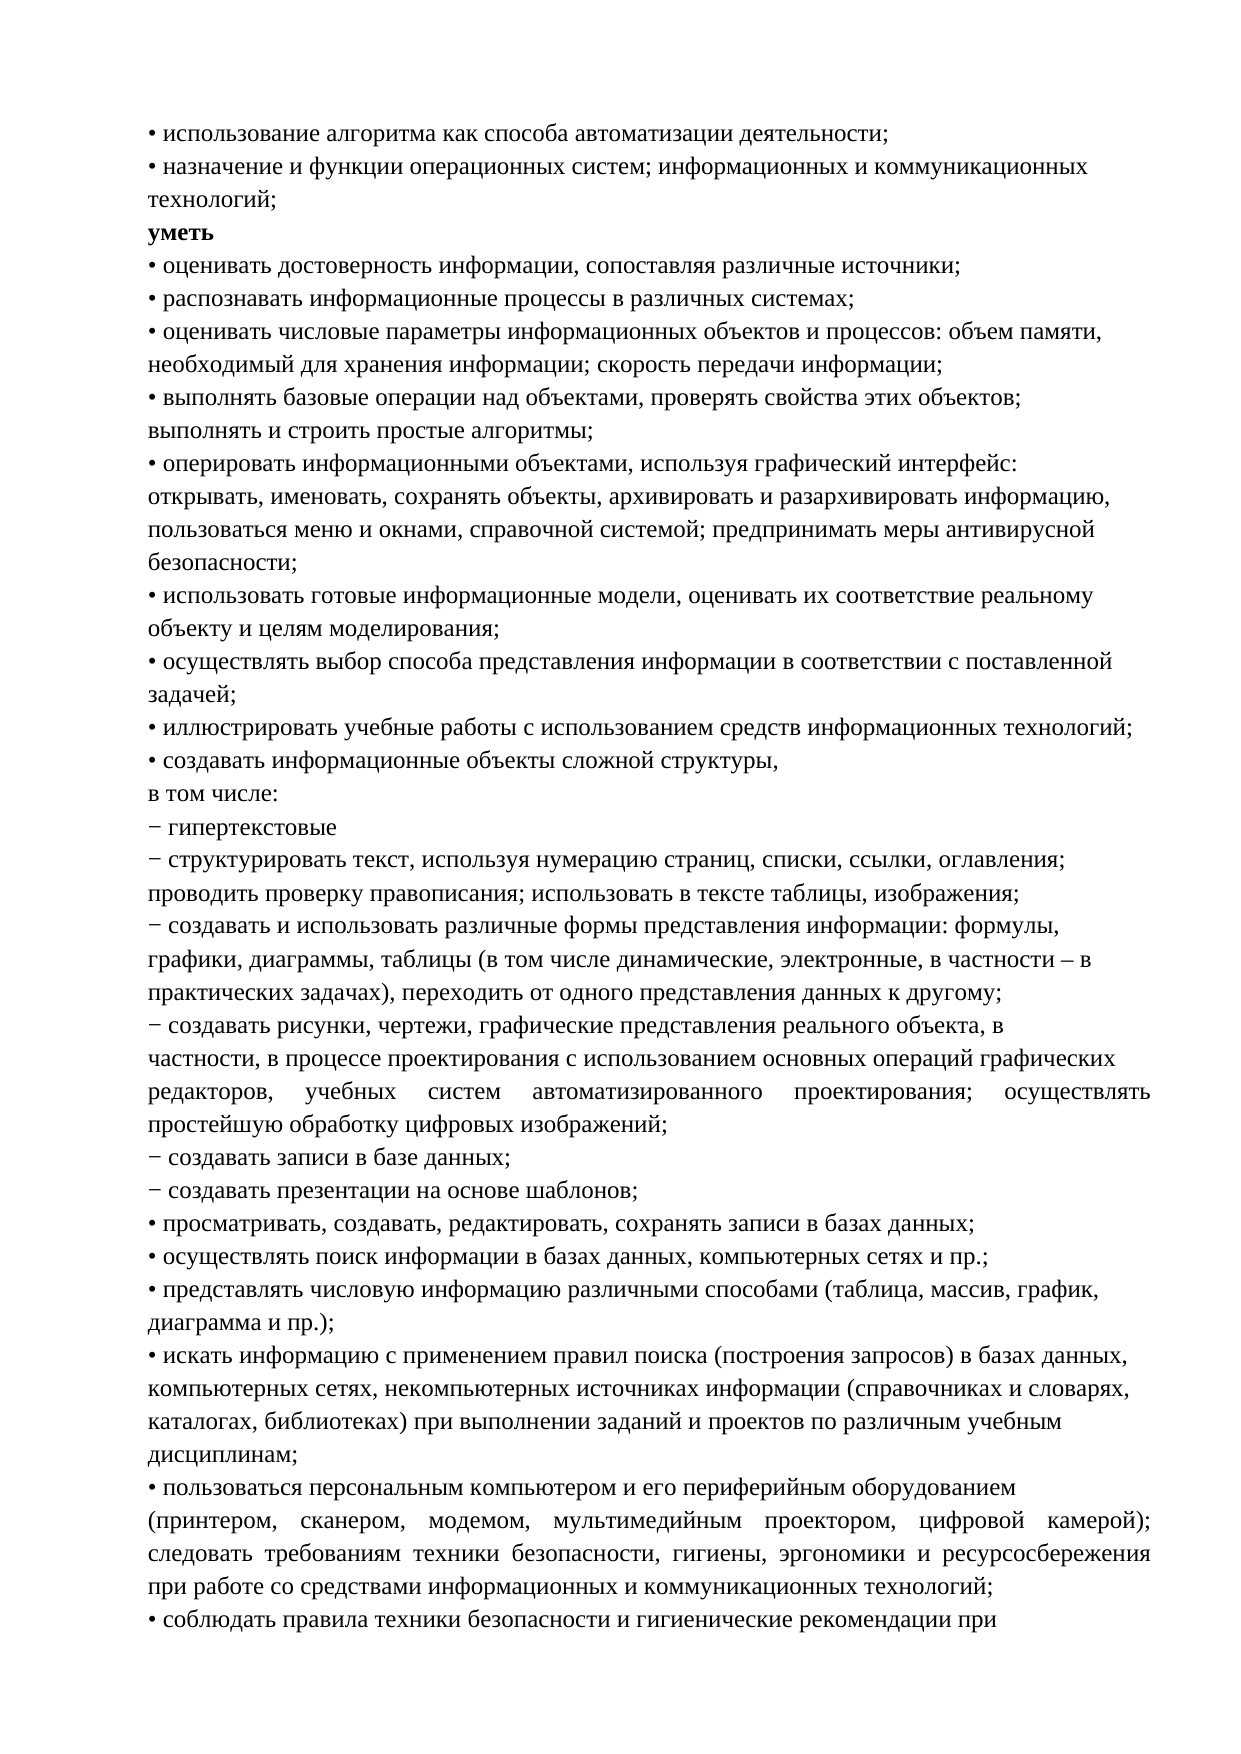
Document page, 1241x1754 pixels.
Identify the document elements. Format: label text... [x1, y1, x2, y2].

text • использовать готовые информационные модели, оценивать их соответствие реальному [148, 580, 1152, 609]
text • соблюдать правила техники безопасности и гигиенические рекомендации при [148, 1604, 1152, 1633]
text − создавать и использовать различные формы представления информации: формулы, [148, 911, 1152, 939]
text − структурировать текст, используя нумерацию страниц, списки, ссылки, оглавления; [148, 844, 1152, 873]
text проводить проверку правописания; использовать в тексте таблицы, изображения; [148, 878, 1152, 906]
text выполнять и строить простые алгоритмы; [148, 415, 1152, 444]
text уметь [148, 217, 1152, 246]
text • оценивать числовые параметры информационных объектов и процессов: объем памяти, [148, 316, 1152, 345]
text графики, диаграммы, таблицы (в том числе динамические, электронные, в частности – в [148, 944, 1152, 972]
text • просматривать, создавать, редактировать, сохранять записи в базах данных; [148, 1208, 1152, 1237]
text • оперировать информационными объектами, используя графический интерфейс: [148, 448, 1152, 477]
text необходимый для хранения информации; скорость передачи информации; [148, 349, 1152, 378]
text • иллюстрировать учебные работы с использованием средств информационных технологий; [148, 712, 1152, 741]
text • представлять числовую информацию различными способами (таблица, массив, график, [148, 1274, 1152, 1303]
text − создавать записи в базе данных; [148, 1142, 1152, 1171]
text • использование алгоритма как способа автоматизации деятельности; [148, 118, 1152, 147]
text • пользоваться персональным компьютером и его периферийным оборудованием [148, 1472, 1152, 1501]
text каталогах, библиотеках) при выполнении заданий и проектов по различным учебным [148, 1406, 1152, 1435]
text (принтером, сканером, модемом, мультимедийным проектором, цифровой камерой); следовать требованиям техники безопасности, гигиены, эргономики и ресурсосбережения при работе со средствами информационных и коммуникационных технологий; [148, 1505, 1152, 1600]
text технологий; [148, 184, 1152, 213]
text безопасности; [148, 547, 1152, 576]
text редакторов, учебных систем автоматизированного проектирования; осуществлять простейшую обработку цифровых изображений; [148, 1076, 1152, 1137]
text задачей; [148, 679, 1152, 708]
text открывать, именовать, сохранять объекты, архивировать и разархивировать информацию, [148, 481, 1152, 510]
text диаграмма и пр.); [148, 1307, 1152, 1336]
text в том числе: [148, 778, 1152, 807]
text частности, в процессе проектирования с использованием основных операций графических [148, 1043, 1152, 1071]
text объекту и целям моделирования; [148, 613, 1152, 642]
text − создавать рисунки, чертежи, графические представления реального объекта, в [148, 1010, 1152, 1038]
text • осуществлять поиск информации в базах данных, компьютерных сетях и пр.; [148, 1241, 1152, 1269]
text − гипертекстовые [148, 812, 1152, 840]
text • распознавать информационные процессы в различных системах; [148, 283, 1152, 312]
text • искать информацию с применением правил поиска (построения запросов) в базах данных, [148, 1340, 1152, 1369]
text • создавать информационные объекты сложной структуры, [148, 746, 1152, 774]
text • осуществлять выбор способа представления информации в соответствии с поставленной [148, 646, 1152, 675]
text компьютерных сетях, некомпьютерных источниках информации (справочниках и словарях, [148, 1373, 1152, 1402]
text практических задачах), переходить от одного представления данных к другому; [148, 977, 1152, 1005]
text − создавать презентации на основе шаблонов; [148, 1175, 1152, 1203]
text • выполнять базовые операции над объектами, проверять свойства этих объектов; [148, 382, 1152, 411]
text дисциплинам; [148, 1439, 1152, 1468]
text • оценивать достоверность информации, сопоставляя различные источники; [148, 250, 1152, 279]
text пользоваться меню и окнами, справочной системой; предпринимать меры антивирусной [148, 514, 1152, 543]
text • назначение и функции операционных систем; информационных и коммуникационных [148, 151, 1152, 180]
